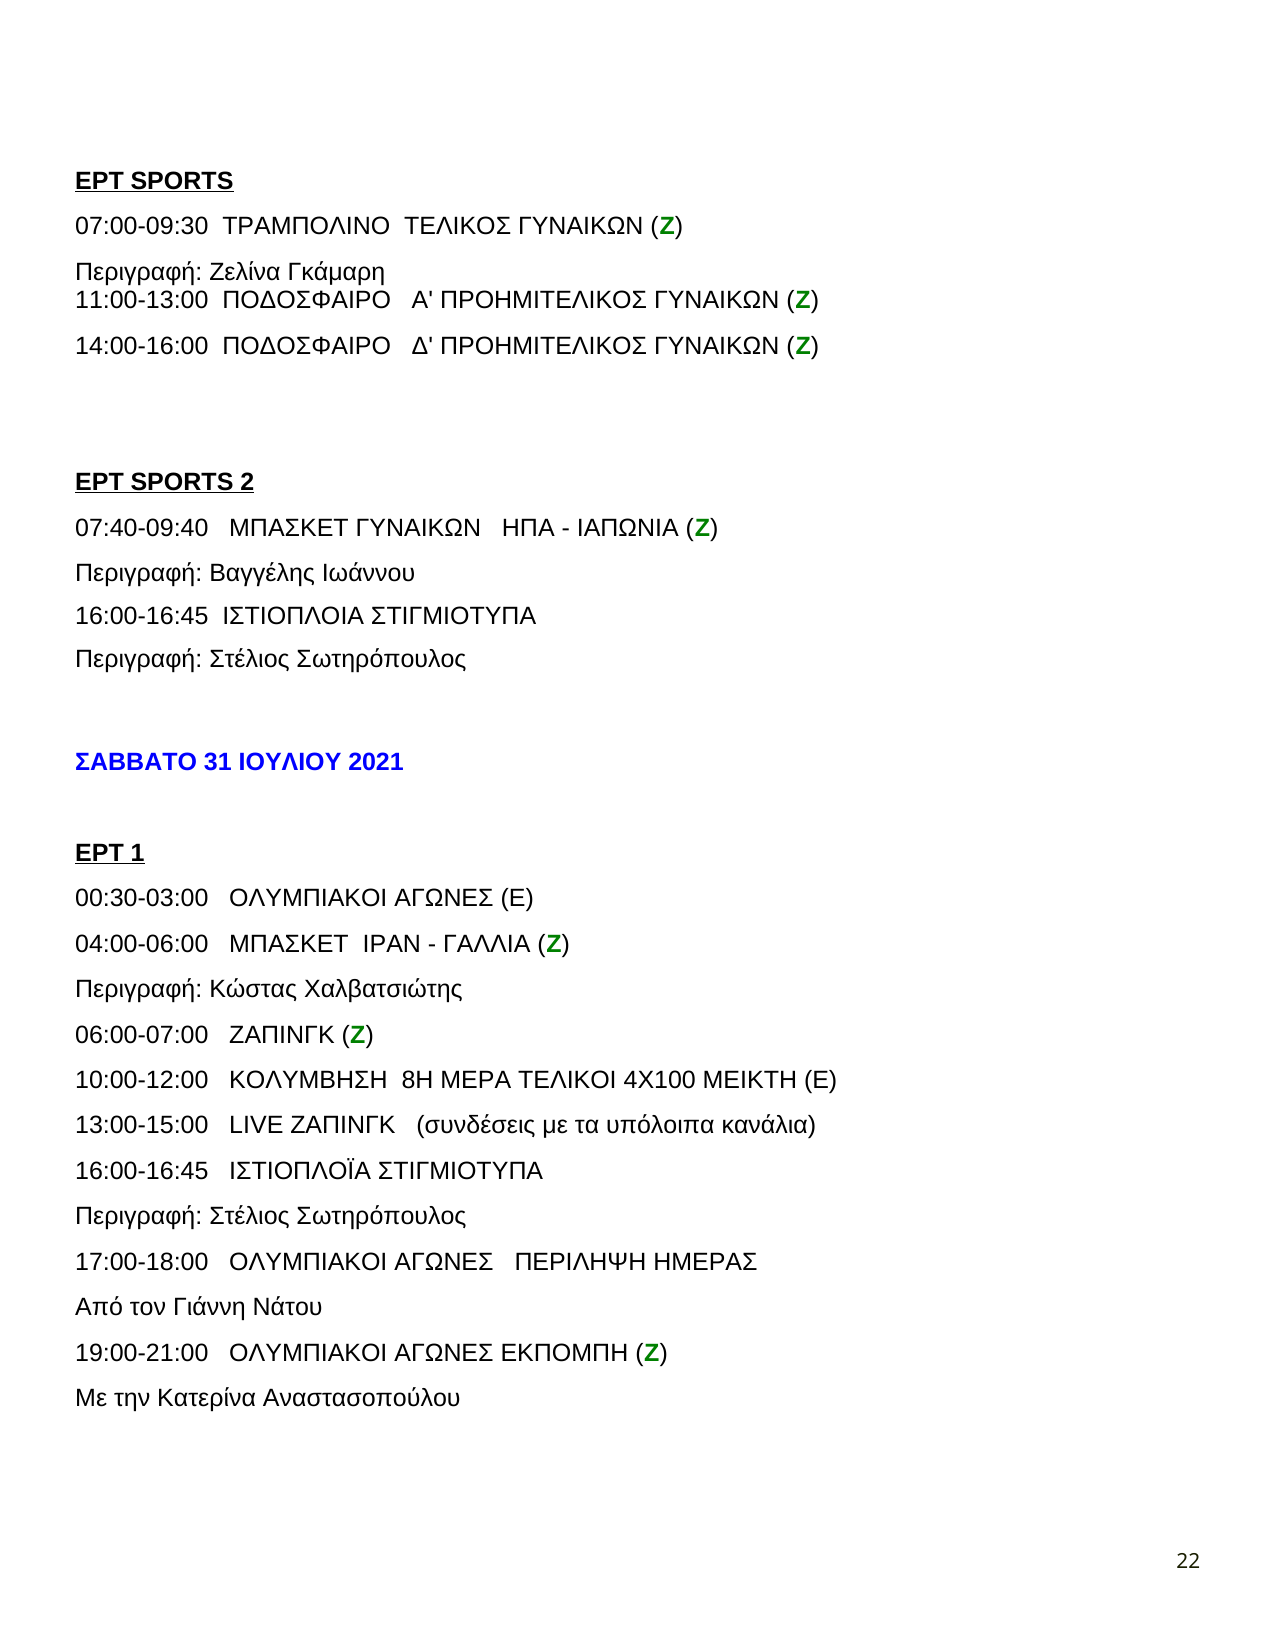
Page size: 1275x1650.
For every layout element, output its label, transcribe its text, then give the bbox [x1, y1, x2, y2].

text 07:00-09:30 ΤΡΑΜΠΟΛΙΝΟ ΤΕΛΙΚΟΣ ΓΥΝΑΙΚΩΝ (Ζ) [75, 211, 1200, 240]
text ΕΡΤ SPORTS 2 [75, 467, 1200, 496]
text 06:00-07:00 ΖΑΠΙΝΓΚ (Ζ) [75, 1019, 1200, 1048]
text Περιγραφή: Ζελίνα Γκάμαρη [75, 257, 1200, 285]
text Περιγραφή: Κώστας Χαλβατσιώτης [75, 974, 1200, 1003]
text Από τον Γιάννη Νάτου [75, 1292, 1200, 1321]
text 17:00-18:00 ΟΛΥΜΠΙΑΚΟΙ ΑΓΩΝΕΣ ΠΕΡΙΛΗΨΗ ΗΜΕΡΑΣ [75, 1247, 1200, 1275]
text ΕΡΤ 1 [75, 838, 1200, 867]
text 13:00-15:00 LIVE ΖΑΠΙΝΓΚ (συνδέσεις με τα υπόλοιπα κανάλια) [75, 1110, 1200, 1139]
text 04:00-06:00 ΜΠΑΣΚΕΤ ΙΡΑΝ - ΓΑΛΛΙΑ (Ζ) [75, 929, 1200, 957]
text 07:40-09:40 ΜΠΑΣΚΕΤ ΓΥΝΑΙΚΩΝ ΗΠΑ - ΙΑΠΩΝΙΑ (Ζ) [75, 512, 1200, 541]
text 16:00-16:45 ΙΣΤΙΟΠΛΟΪΑ ΣΤΙΓΜΙΟΤΥΠΑ [75, 1156, 1200, 1184]
text Περιγραφή: Στέλιος Σωτηρόπουλος [75, 644, 1200, 673]
text 11:00-13:00 ΠΟΔΟΣΦΑΙΡΟ Α' ΠΡΟΗΜΙΤΕΛΙΚΟΣ ΓΥΝΑΙΚΩΝ (Ζ) [75, 285, 1200, 314]
text 19:00-21:00 ΟΛΥΜΠΙΑΚΟΙ ΑΓΩΝΕΣ ΕΚΠΟΜΠΗ (Ζ) [75, 1337, 1200, 1366]
text Με την Κατερίνα Αναστασοπούλου [75, 1383, 1200, 1412]
text 10:00-12:00 ΚΟΛΥΜΒΗΣΗ 8Η ΜΕΡΑ ΤΕΛΙΚΟΙ 4Χ100 ΜΕΙΚΤΗ (Ε) [75, 1065, 1200, 1094]
text ΕΡΤ SPORTS [75, 166, 1200, 194]
text 14:00-16:00 ΠΟΔΟΣΦΑΙΡΟ Δ' ΠΡΟΗΜΙΤΕΛΙΚΟΣ ΓΥΝΑΙΚΩΝ (Ζ) [75, 331, 1200, 359]
text Περιγραφή: Στέλιος Σωτηρόπουλος [75, 1201, 1200, 1230]
text ΣΑΒΒΑΤΟ 31 ΙΟΥΛΙΟΥ 2021 [75, 747, 1200, 776]
text Περιγραφή: Βαγγέλης Ιωάννου [75, 558, 1200, 587]
text 16:00-16:45 ΙΣΤΙΟΠΛΟΙΑ ΣΤΙΓΜΙΟΤΥΠΑ [75, 601, 1200, 630]
text 00:30-03:00 ΟΛΥΜΠΙΑΚΟΙ ΑΓΩΝΕΣ (Ε) [75, 883, 1200, 912]
